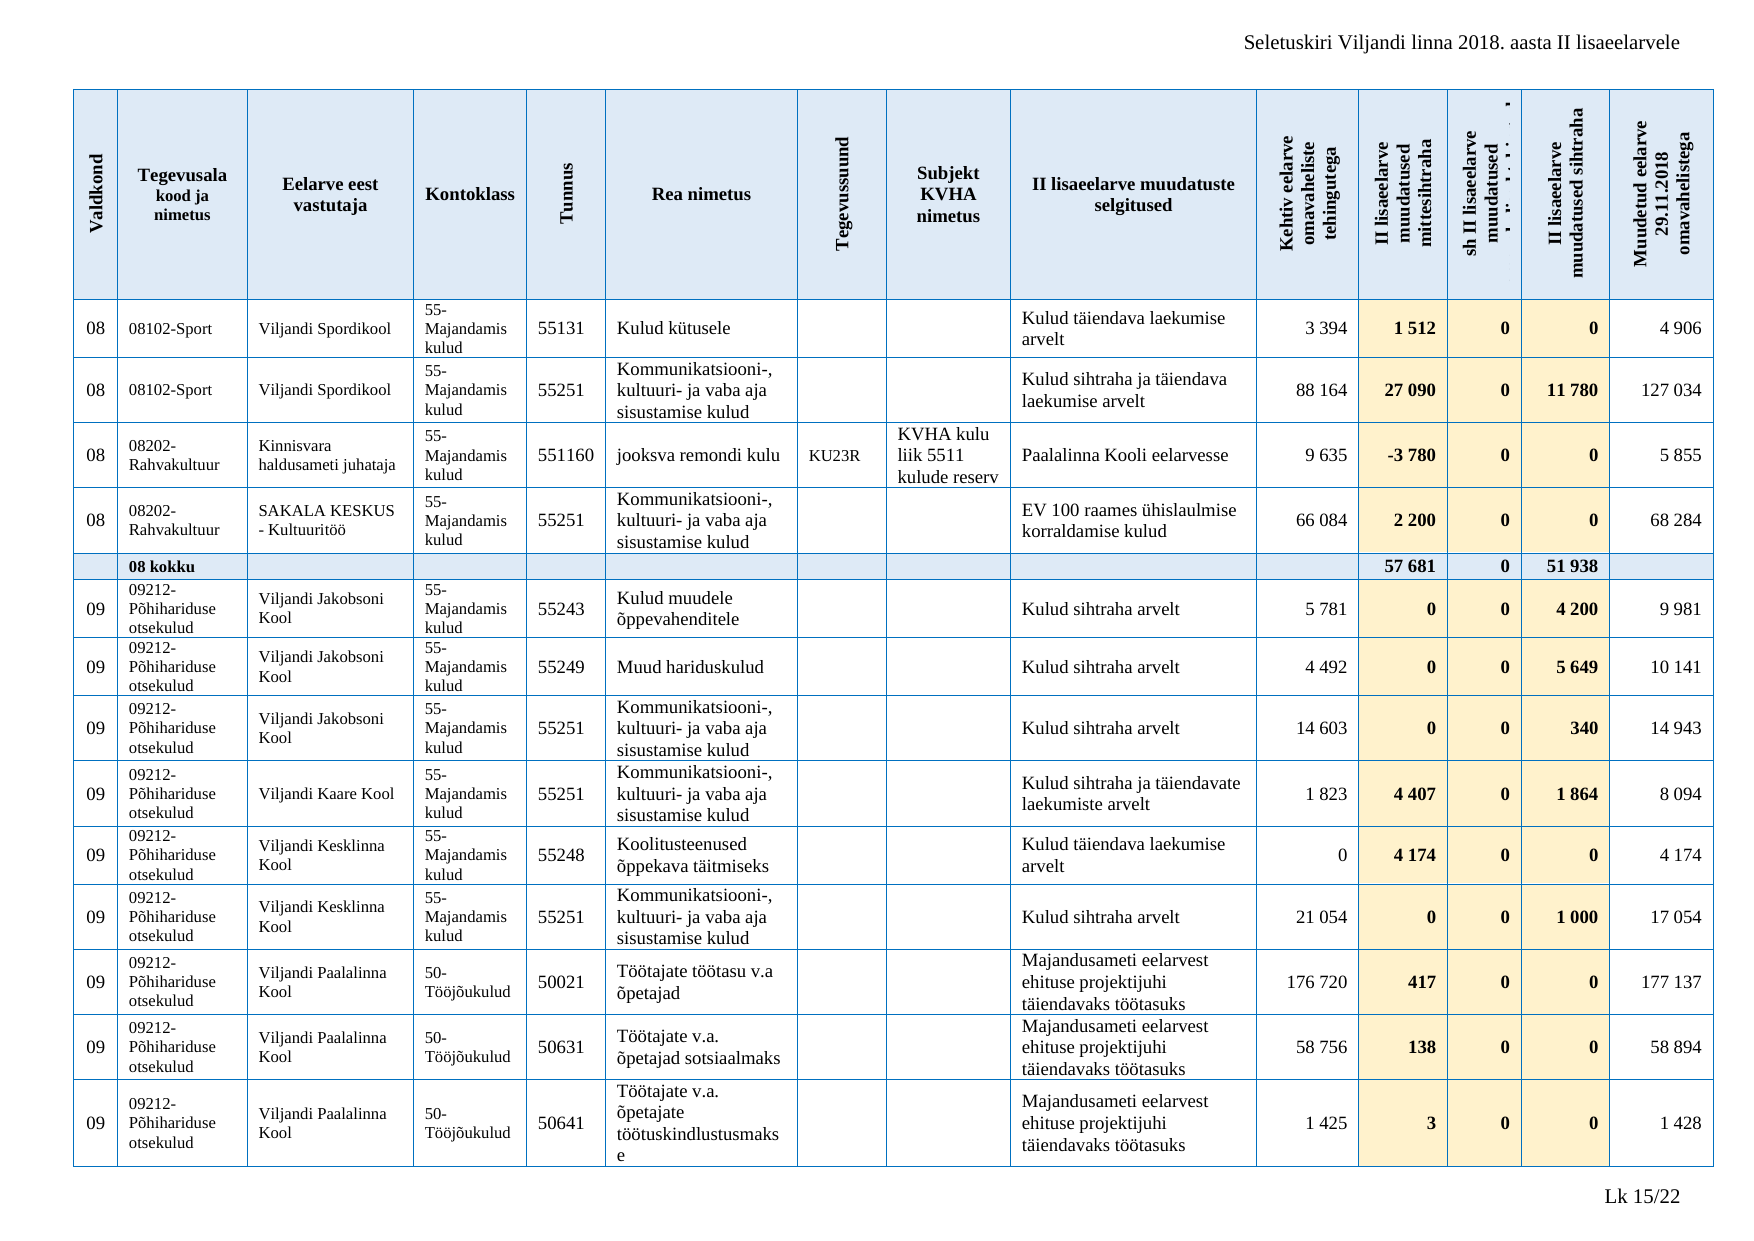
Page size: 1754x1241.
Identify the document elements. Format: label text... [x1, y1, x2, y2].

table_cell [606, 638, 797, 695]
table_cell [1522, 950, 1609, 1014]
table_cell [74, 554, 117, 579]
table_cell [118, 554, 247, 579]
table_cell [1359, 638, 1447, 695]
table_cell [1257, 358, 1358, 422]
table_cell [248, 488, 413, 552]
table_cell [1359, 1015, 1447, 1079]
table_header sh II lisaeelarve muudatused omavahelised tehingud [1448, 90, 1521, 299]
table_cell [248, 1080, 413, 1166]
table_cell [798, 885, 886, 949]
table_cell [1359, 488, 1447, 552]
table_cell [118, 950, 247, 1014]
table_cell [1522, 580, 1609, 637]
table_header Kontoklass [414, 90, 526, 299]
table_header Muudetud eelarve 29.11.2018 omavahelistega [1610, 90, 1713, 299]
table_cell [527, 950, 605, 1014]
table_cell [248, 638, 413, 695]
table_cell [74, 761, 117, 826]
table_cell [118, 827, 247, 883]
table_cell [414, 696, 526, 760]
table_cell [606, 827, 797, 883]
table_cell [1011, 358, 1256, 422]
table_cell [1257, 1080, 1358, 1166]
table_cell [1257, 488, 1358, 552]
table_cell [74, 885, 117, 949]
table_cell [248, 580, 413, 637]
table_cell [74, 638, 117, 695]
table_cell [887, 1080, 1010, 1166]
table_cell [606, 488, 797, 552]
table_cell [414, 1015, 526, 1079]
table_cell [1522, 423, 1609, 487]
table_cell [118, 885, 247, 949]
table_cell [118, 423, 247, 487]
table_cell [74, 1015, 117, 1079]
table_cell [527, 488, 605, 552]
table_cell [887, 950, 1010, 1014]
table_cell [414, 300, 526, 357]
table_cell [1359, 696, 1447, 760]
table_header Tegevusala kood ja nimetus [118, 90, 247, 299]
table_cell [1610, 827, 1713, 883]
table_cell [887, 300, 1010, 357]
table_header II lisaeelarve muudatuste selgitused [1011, 90, 1256, 299]
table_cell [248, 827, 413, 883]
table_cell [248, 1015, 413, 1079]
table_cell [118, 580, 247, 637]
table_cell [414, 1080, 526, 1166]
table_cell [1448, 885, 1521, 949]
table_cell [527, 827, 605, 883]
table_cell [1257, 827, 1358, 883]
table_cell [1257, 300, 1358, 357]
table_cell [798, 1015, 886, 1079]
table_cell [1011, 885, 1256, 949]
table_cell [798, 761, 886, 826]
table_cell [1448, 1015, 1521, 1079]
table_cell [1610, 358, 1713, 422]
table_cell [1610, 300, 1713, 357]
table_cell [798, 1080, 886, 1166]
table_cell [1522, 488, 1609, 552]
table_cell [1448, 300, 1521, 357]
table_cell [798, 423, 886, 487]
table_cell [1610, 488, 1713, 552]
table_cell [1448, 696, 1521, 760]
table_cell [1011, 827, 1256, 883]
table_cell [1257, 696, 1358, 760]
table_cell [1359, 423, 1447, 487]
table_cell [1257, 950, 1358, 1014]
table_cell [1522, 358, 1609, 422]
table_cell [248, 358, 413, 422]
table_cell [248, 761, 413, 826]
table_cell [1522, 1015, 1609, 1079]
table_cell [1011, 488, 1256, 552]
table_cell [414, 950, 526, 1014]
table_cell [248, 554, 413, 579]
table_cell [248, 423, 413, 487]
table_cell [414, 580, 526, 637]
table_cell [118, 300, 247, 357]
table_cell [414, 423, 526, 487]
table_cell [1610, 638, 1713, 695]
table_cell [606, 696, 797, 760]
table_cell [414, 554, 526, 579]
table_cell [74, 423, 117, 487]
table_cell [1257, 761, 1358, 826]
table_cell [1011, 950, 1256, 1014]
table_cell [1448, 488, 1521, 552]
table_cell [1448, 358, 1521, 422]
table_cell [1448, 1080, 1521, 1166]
table_header Rea nimetus [606, 90, 797, 299]
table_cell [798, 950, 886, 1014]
table_header Tegevussuund [798, 90, 886, 299]
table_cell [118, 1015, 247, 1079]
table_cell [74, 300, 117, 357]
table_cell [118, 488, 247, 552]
table_header Kehtiv eelarve omavaheliste tehingutega [1257, 90, 1358, 299]
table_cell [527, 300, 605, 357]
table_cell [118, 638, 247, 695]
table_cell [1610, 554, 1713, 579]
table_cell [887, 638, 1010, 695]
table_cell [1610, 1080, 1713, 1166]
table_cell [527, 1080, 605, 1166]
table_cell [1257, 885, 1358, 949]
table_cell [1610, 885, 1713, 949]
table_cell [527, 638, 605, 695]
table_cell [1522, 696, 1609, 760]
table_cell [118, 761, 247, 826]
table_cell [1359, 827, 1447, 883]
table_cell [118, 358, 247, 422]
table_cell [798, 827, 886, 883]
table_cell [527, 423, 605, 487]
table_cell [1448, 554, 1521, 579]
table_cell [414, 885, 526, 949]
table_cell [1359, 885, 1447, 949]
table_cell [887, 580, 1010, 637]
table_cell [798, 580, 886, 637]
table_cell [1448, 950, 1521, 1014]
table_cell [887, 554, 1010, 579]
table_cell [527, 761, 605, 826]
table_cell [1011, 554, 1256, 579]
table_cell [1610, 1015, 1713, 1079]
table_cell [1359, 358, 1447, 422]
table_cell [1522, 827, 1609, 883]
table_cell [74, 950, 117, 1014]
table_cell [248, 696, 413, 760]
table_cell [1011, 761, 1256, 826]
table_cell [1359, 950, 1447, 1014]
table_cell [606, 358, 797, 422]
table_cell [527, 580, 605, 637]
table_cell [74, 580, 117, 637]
table_header Valdkond [74, 90, 117, 299]
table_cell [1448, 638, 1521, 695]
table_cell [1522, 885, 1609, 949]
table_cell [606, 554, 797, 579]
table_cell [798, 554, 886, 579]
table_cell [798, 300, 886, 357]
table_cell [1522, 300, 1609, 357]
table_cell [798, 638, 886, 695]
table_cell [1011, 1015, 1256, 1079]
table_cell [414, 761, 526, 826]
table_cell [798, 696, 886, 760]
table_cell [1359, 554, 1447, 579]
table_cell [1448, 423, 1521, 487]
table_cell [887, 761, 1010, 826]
table_header II lisaeelarve muudatused mittesihtraha [1359, 90, 1447, 299]
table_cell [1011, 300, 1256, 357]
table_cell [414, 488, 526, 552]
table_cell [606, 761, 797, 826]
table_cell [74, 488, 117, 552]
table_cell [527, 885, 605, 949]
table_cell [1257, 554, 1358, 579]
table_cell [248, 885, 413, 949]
table_header II lisaeelarve muudatused sihtraha [1522, 90, 1609, 299]
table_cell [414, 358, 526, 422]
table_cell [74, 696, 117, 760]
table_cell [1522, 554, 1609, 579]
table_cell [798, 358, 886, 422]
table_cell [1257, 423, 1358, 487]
table_header Eelarve eest vastutaja [248, 90, 413, 299]
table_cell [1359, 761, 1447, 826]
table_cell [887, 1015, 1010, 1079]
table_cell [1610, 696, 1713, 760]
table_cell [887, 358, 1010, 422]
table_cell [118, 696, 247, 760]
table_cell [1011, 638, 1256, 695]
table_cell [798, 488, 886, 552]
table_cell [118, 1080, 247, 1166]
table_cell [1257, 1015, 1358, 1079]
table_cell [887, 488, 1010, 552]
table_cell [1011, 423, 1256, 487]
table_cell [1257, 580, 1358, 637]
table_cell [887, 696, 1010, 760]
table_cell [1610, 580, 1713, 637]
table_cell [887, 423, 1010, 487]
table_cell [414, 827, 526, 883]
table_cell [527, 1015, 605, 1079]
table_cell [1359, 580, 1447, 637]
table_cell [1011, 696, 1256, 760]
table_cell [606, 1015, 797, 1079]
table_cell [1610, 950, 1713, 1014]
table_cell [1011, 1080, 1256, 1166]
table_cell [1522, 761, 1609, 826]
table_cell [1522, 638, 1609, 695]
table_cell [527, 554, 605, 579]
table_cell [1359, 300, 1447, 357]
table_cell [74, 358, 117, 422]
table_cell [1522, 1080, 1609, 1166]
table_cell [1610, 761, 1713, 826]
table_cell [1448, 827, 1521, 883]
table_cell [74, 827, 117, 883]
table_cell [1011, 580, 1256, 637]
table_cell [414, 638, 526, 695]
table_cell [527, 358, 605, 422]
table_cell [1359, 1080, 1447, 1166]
table_header Tunnus [527, 90, 605, 299]
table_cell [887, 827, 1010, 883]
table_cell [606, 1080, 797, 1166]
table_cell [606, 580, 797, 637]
table_header Subjekt KVHA nimetus [887, 90, 1010, 299]
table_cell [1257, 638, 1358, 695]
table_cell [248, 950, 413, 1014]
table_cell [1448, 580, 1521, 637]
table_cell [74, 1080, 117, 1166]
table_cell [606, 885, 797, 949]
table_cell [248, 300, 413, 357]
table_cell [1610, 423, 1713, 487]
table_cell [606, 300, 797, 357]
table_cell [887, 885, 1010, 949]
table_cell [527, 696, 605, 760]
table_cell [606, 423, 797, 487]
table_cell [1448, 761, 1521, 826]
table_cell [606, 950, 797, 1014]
